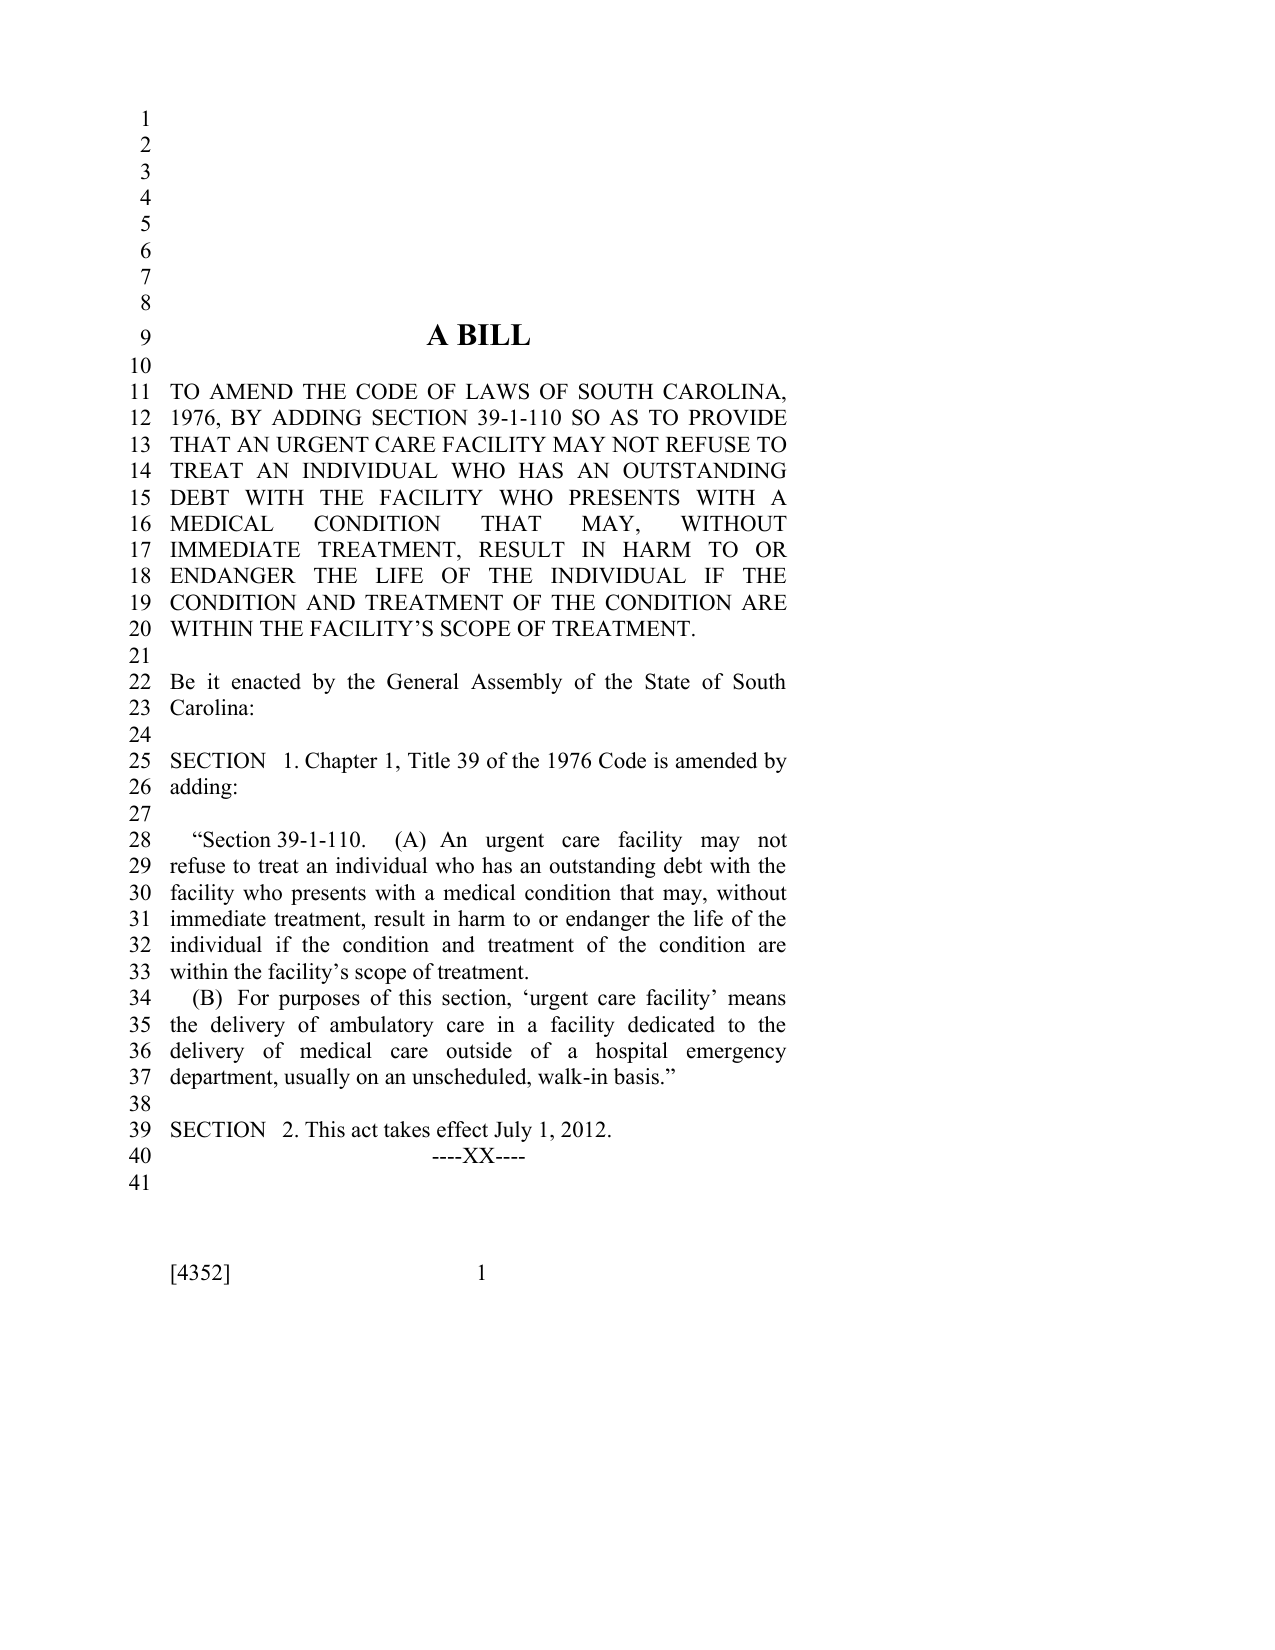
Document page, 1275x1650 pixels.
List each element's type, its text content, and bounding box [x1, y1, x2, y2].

text “Section 39-1-110. (A) An urgent care facility may not refuse to treat an individual who has an outstanding debt with the facility who presents with a medical condition that may, without immediate treatment, result in harm to or endanger the life of the individual if the condition and treatment of the condition are within the facility’s scope of treatment. [169, 826, 787, 984]
text ----XX---- [169, 1142, 787, 1169]
text A BILL [169, 316, 787, 352]
text TO AMEND THE CODE OF LAWS OF SOUTH CAROLINA, 1976, BY ADDING SECTION 39-1-110 SO AS TO PROVIDE THAT AN URGENT CARE FACILITY MAY NOT REFUSE TO TREAT AN INDIVIDUAL WHO HAS AN OUTSTANDING DEBT WITH THE FACILITY WHO PRESENTS WITH A MEDICAL CONDITION THAT MAY, WITHOUT IMMEDIATE TREATMENT, RESULT IN HARM TO OR ENDANGER THE LIFE OF THE INDIVIDUAL IF THE CONDITION AND TREATMENT OF THE CONDITION ARE WITHIN THE FACILITY’S SCOPE OF TREATMENT. [169, 378, 787, 642]
text SECTION 1. Chapter 1, Title 39 of the 1976 Code is amended by adding: [169, 747, 787, 800]
text Be it enacted by the General Assembly of the State of South Carolina: [169, 668, 787, 721]
text SECTION 2. This act takes effect July 1, 2012. [169, 1116, 787, 1142]
text (B) For purposes of this section, ‘urgent care facility’ means the delivery of ambulatory care in a facility dedicated to the delivery of medical care outside of a hospital emergency department, usually on an unscheduled, walk-in basis.” [169, 984, 787, 1090]
